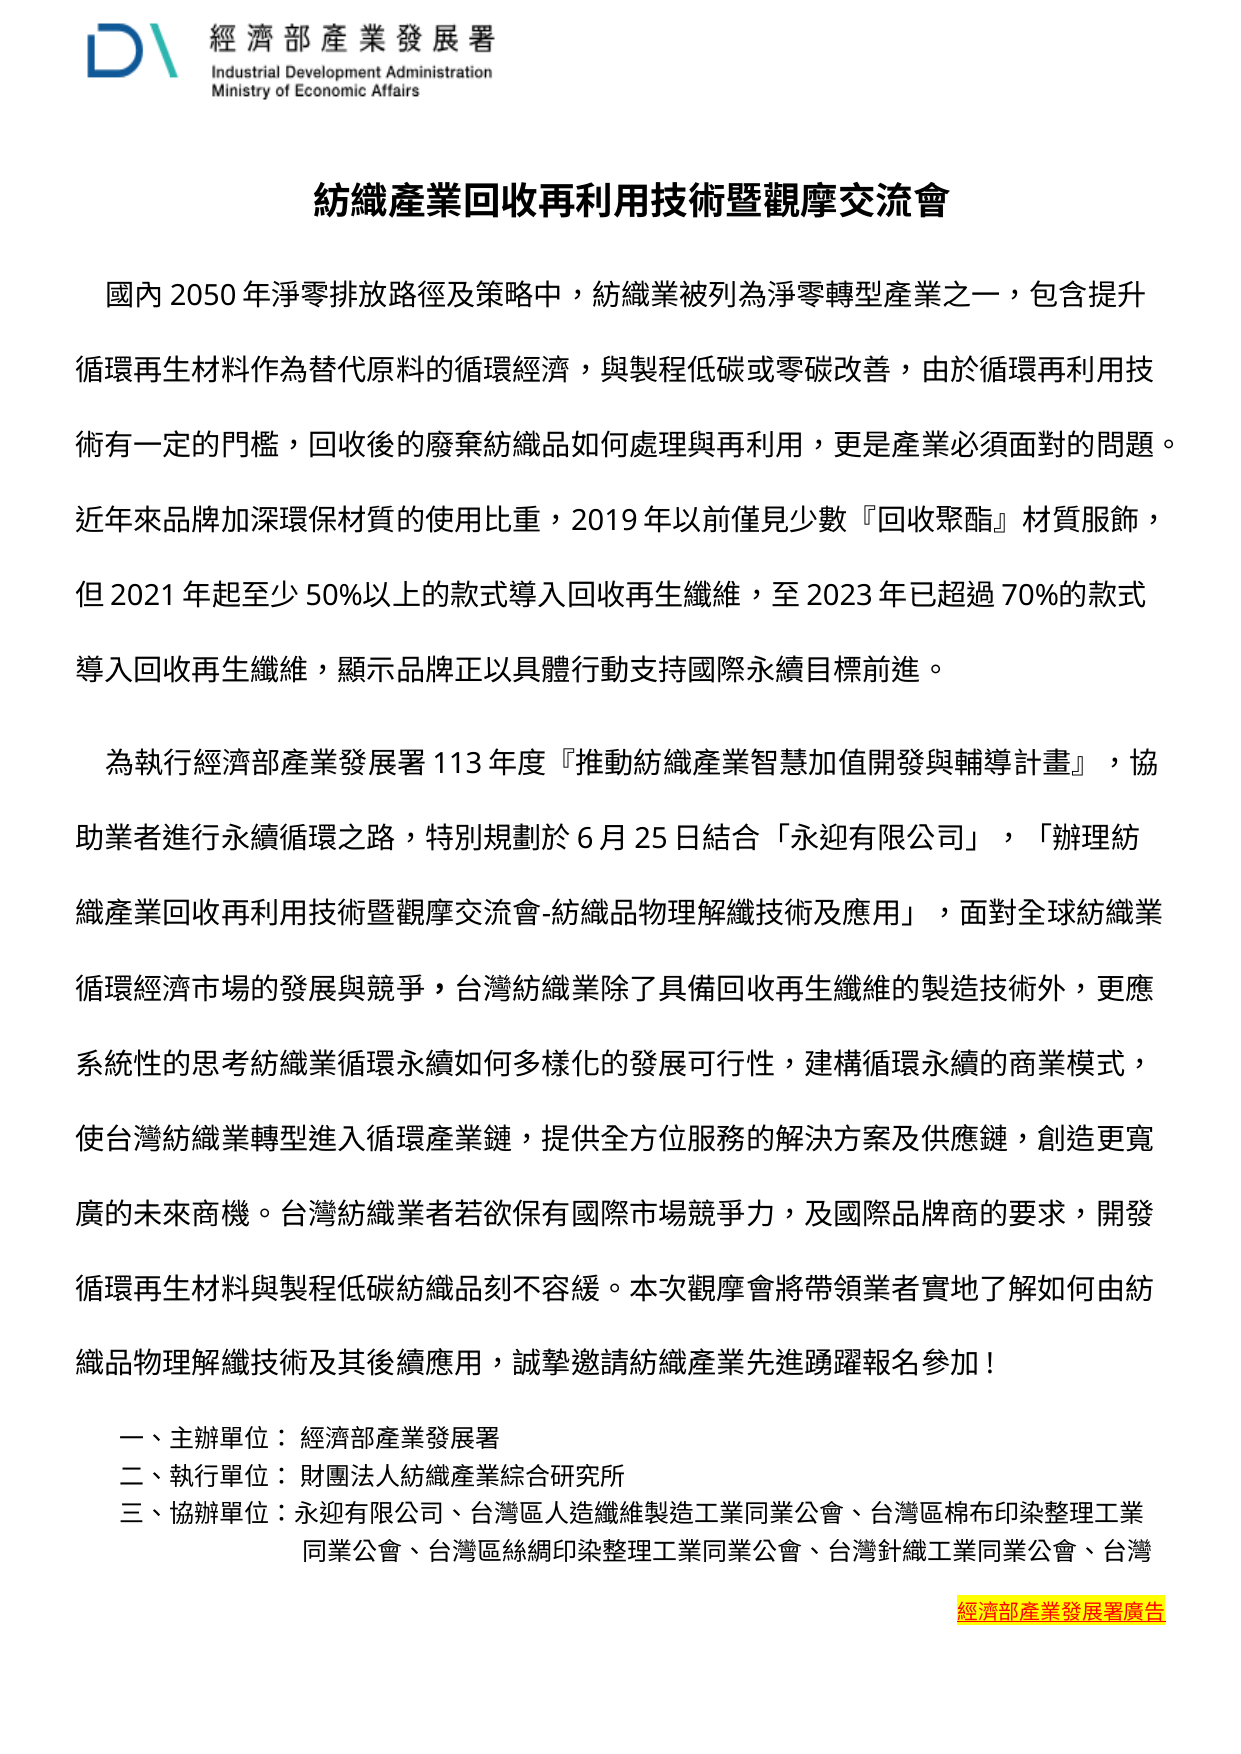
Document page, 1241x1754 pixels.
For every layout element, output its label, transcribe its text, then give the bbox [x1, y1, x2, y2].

text 一、主辦單位： 經濟部產業發展署 [119, 1418, 1166, 1455]
text 二、執行單位： 財團法人紡織產業綜合研究所 [119, 1455, 1166, 1493]
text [119, 1493, 1166, 1568]
text 國內2050年淨零排放路徑及策略中，紡織業被列為淨零轉型產業之一，包含提升循環再生材料作為替代原料的循環經濟，與製程低碳或零碳改善，由於循環再利用技術有一定的門檻，回收後的廢棄紡織品如何處理與再利用，更是產業必須面對的問題。近年來品牌加深環保材質的使用比重，2019年以前僅見少數『回收聚酯』材質服飾，但2021年起至少50%以上的款式導入回收再生纖維，至2023年已超過70%的款式導入回收再生纖維，顯示品牌正以具體行動支持國際永續目標前進。 [75, 255, 1166, 705]
picture [75, 8, 939, 114]
text 紡織產業回收再利用技術暨觀摩交流會 [75, 161, 1165, 236]
text 為執行經濟部產業發展署113年度『推動紡織產業智慧加值開發與輔導計畫』，協助業者進行永續循環之路，特別規劃於6月25日結合「永迎有限公司」，「辦理紡織產業回收再利用技術暨觀摩交流會-紡織品物理解纖技術及應用」，面對全球紡織業循環經濟市場的發展與競爭，台灣紡織業除了具備回收再生纖維的製造技術外，更應系統性的思考紡織業循環永續如何多樣化的發展可行性，建構循環永續的商業模式，使台灣紡織業轉型進入循環產業鏈，提供全方位服務的解決方案及供應鏈，創造更寬廣的未來商機。台灣紡織業者若欲保有國際市場競爭力，及國際品牌商的要求，開發循環再生材料與製程低碳紡織品刻不容緩。本次觀摩會將帶領業者實地了解如何由紡織品物理解纖技術及其後續應用，誠摯邀請紡織產業先進踴躍報名參加 ! [75, 724, 1166, 1399]
